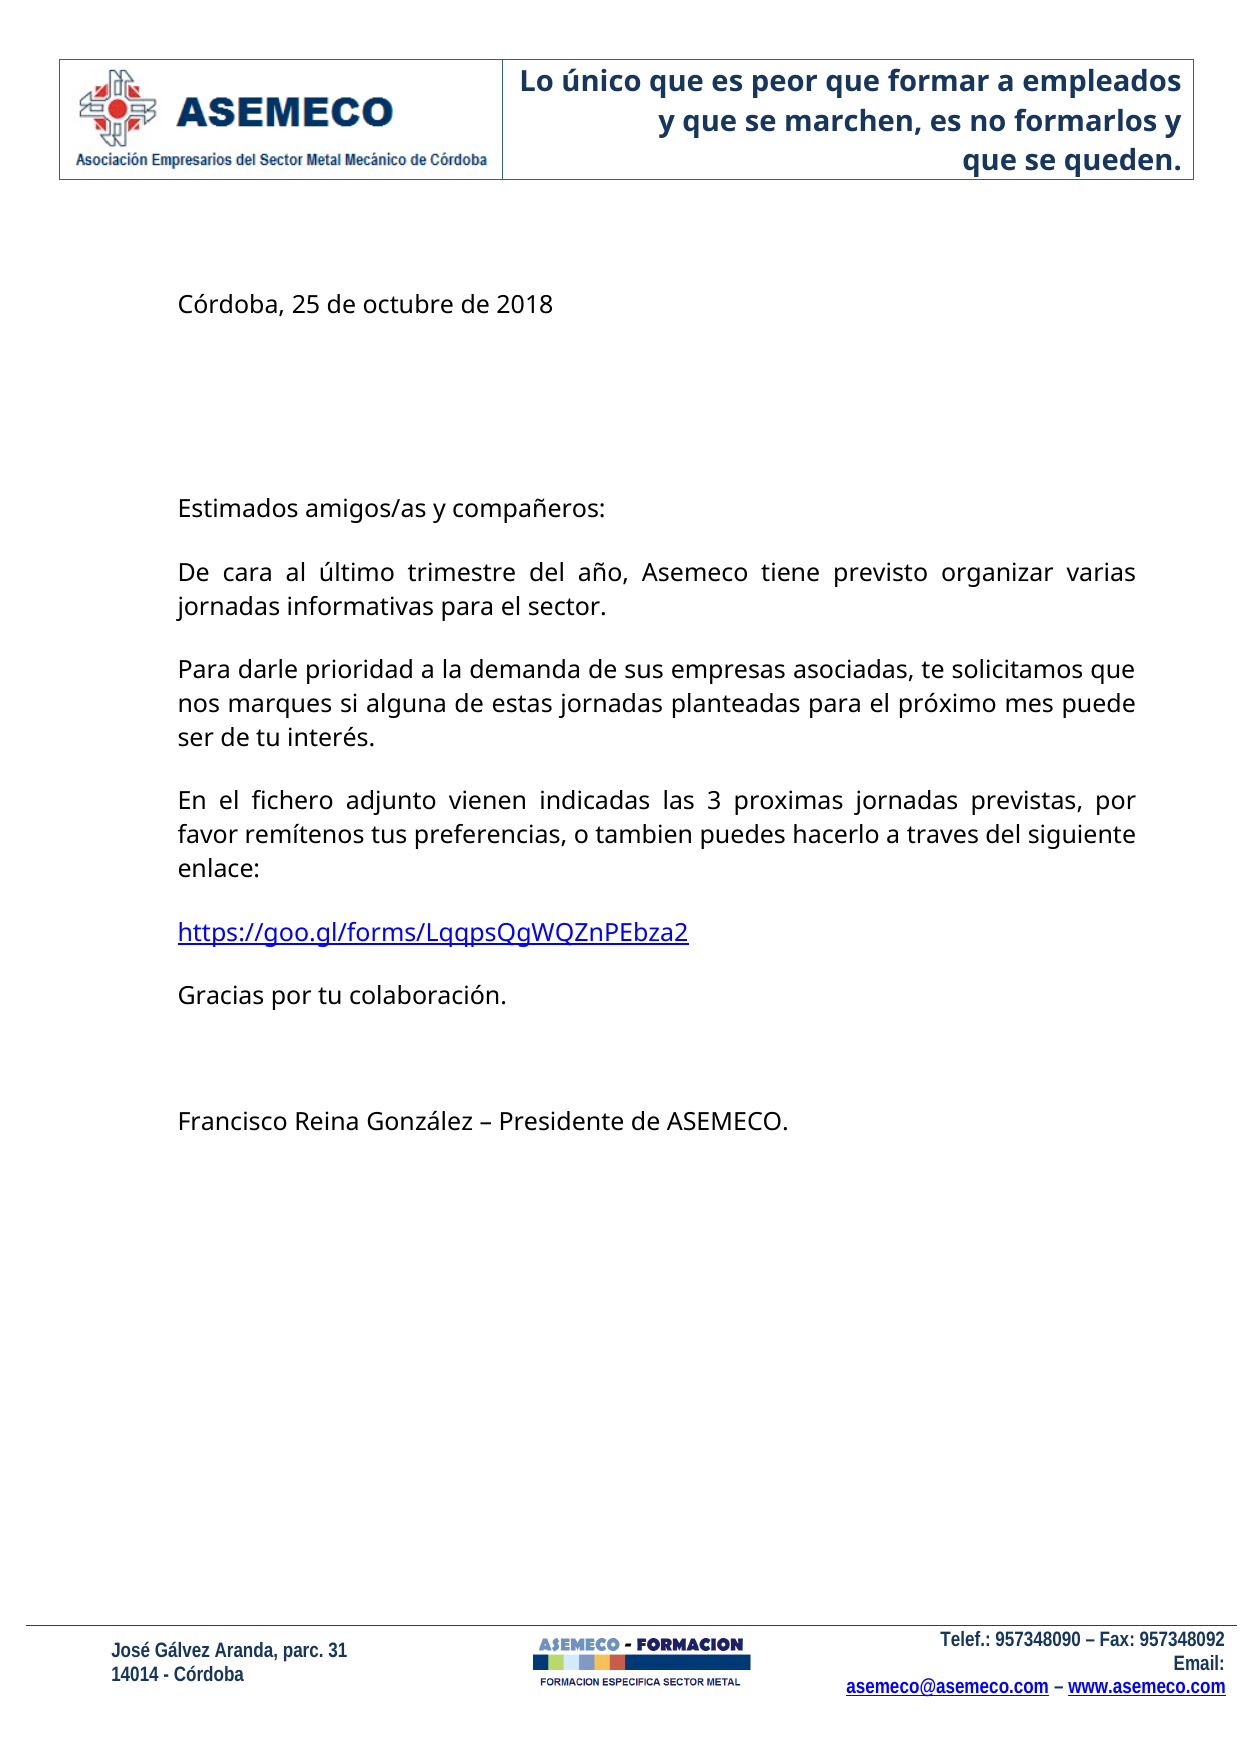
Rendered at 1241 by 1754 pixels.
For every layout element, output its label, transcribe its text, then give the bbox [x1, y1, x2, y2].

text De cara al último trimestre del año, Asemeco tiene previsto organizar varias jornadas informativas para el sector. [177, 554, 1137, 622]
text Para darle prioridad a la demanda de sus empresas asociadas, te solicitamos que nos marques si alguna de estas jornadas planteadas para el próximo mes puede ser de tu interés. [177, 651, 1137, 754]
text Córdoba, 25 de octubre de 2018 [177, 287, 1137, 321]
picture [70, 66, 492, 174]
text Francisco Reina González – Presidente de ASEMECO. [177, 1104, 1137, 1138]
text Estimados amigos/as y compañeros: [177, 491, 1137, 525]
text Gracias por tu colaboración. [177, 977, 1137, 1011]
picture [532, 1636, 752, 1689]
text En el fichero adjunto vienen indicadas las 3 proximas jornadas previstas, por favor remítenos tus preferencias, o tambien puedes hacerlo a traves del siguiente enlace: [177, 783, 1137, 885]
text https://goo.gl/forms/LqqpsQgWQZnPEbza2 [177, 914, 1137, 948]
